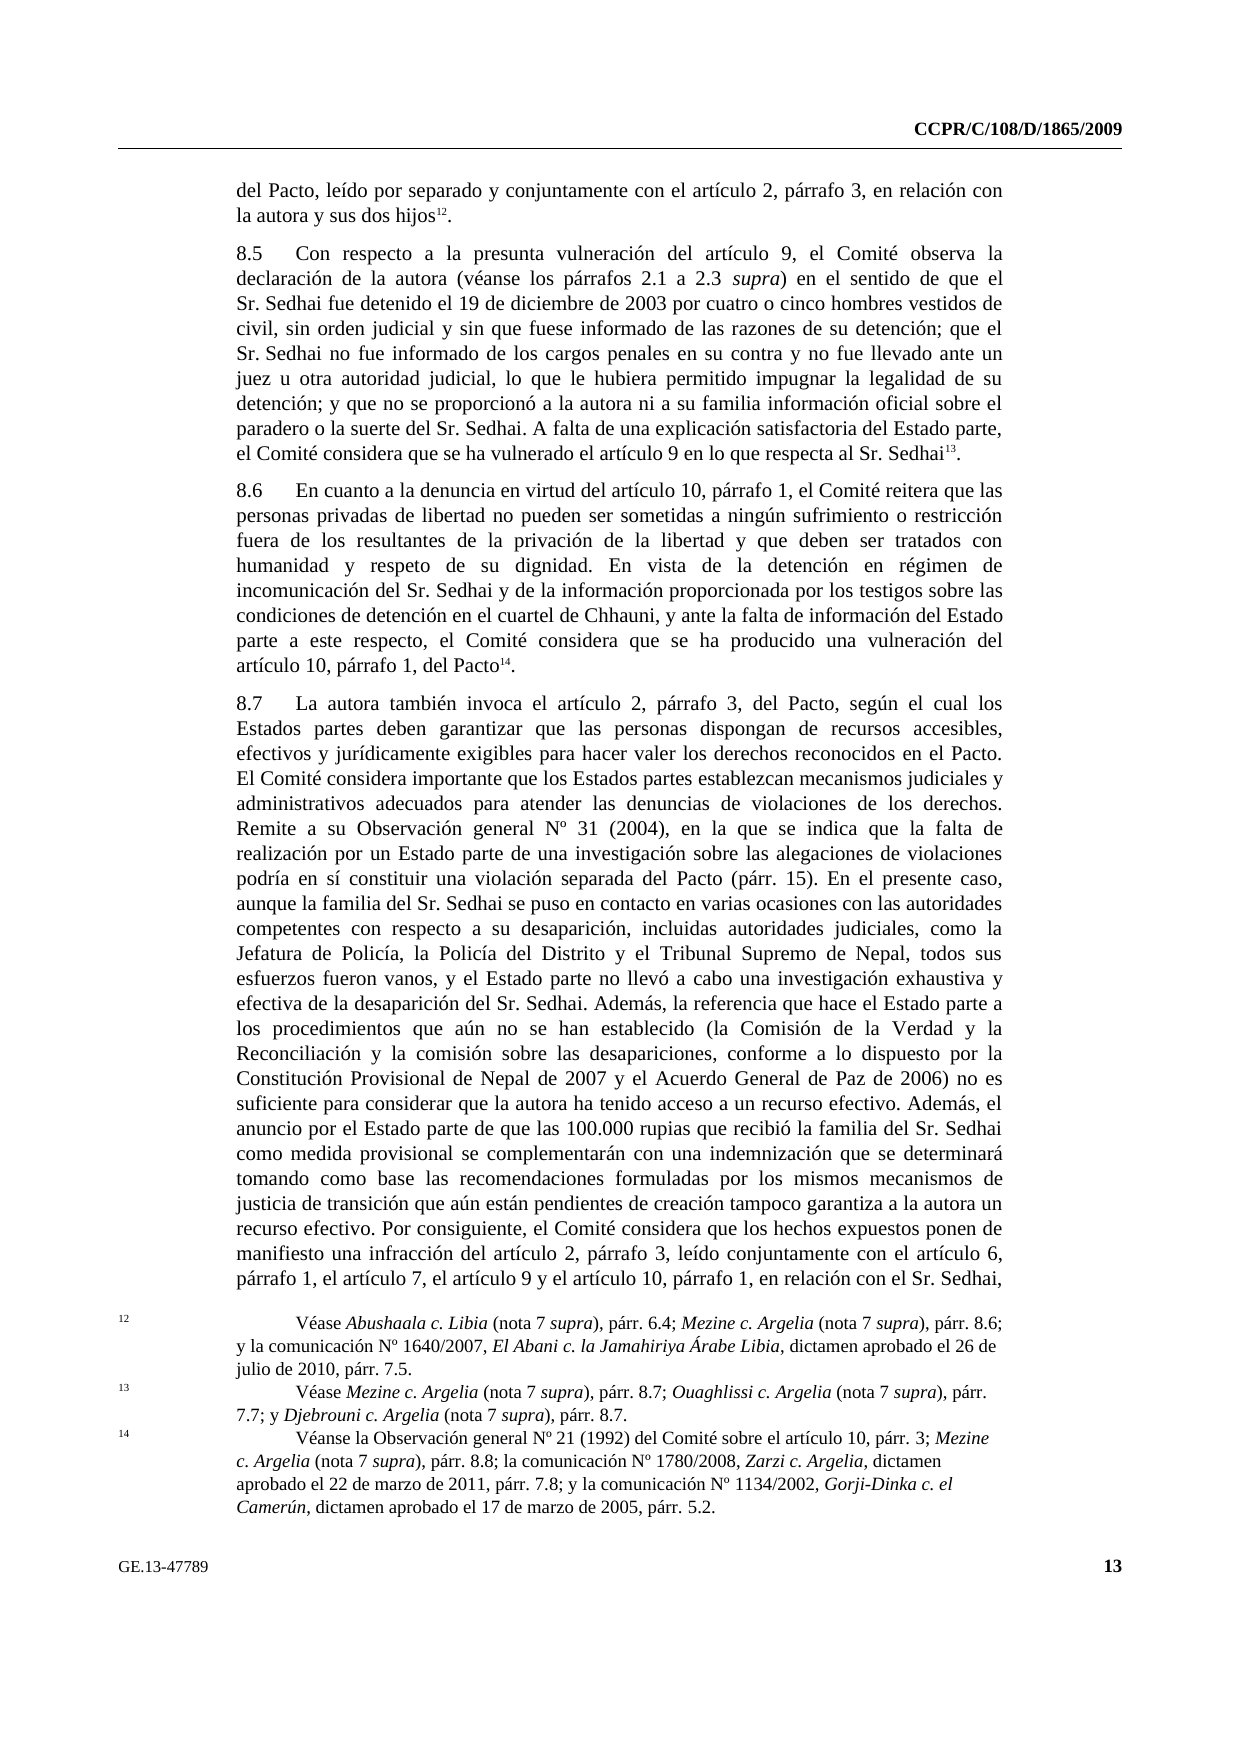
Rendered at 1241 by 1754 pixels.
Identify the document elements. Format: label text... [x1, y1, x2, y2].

text 8.4 El Comité toma nota también de la angustia y la ansiedad causadas por la desaparición del Sr. Sedhai a la autora y a sus dos hijos, Anil y Anita Sedhai. La familia nunca obtuvo una confirmación oficial de su detención. Por consiguiente, el Comité opina que los hechos sometidos a su consideración revelan también una vulneración del artículo 7 del Pacto, leído por separado y conjuntamente con el artículo 2, párrafo 3, en relación con la autora y sus dos hijos. [236, 177, 1004, 227]
text 8.5 Con respecto a la presunta vulneración del artículo 9, el Comité observa la declaración de la autora (véanse los párrafos 2.1 a 2.3 supra) en el sentido de que el Sr. Sedhai fue detenido el 19 de diciembre de 2003 por cuatro o cinco hombres vestidos de civil, sin orden judicial y sin que fuese informado de las razones de su detención; que el Sr. Sedhai no fue informado de los cargos penales en su contra y no fue llevado ante un juez u otra autoridad judicial, lo que le hubiera permitido impugnar la legalidad de su detención; y que no se proporcionó a la autora ni a su familia información oficial sobre el paradero o la suerte del Sr. Sedhai. A falta de una explicación satisfactoria del Estado parte, el Comité considera que se ha vulnerado el artículo 9 en lo que respecta al Sr. Sedhai. [236, 240, 1004, 465]
text 8.6 En cuanto a la denuncia en virtud del artículo 10, párrafo 1, el Comité reitera que las personas privadas de libertad no pueden ser sometidas a ningún sufrimiento o restricción fuera de los resultantes de la privación de la libertad y que deben ser tratados con humanidad y respeto de su dignidad. En vista de la detención en régimen de incomunicación del Sr. Sedhai y de la información proporcionada por los testigos sobre las condiciones de detención en el cuartel de Chhauni, y ante la falta de información del Estado parte a este respecto, el Comité considera que se ha producido una vulneración del artículo 10, párrafo 1, del Pacto. [236, 477, 1004, 677]
